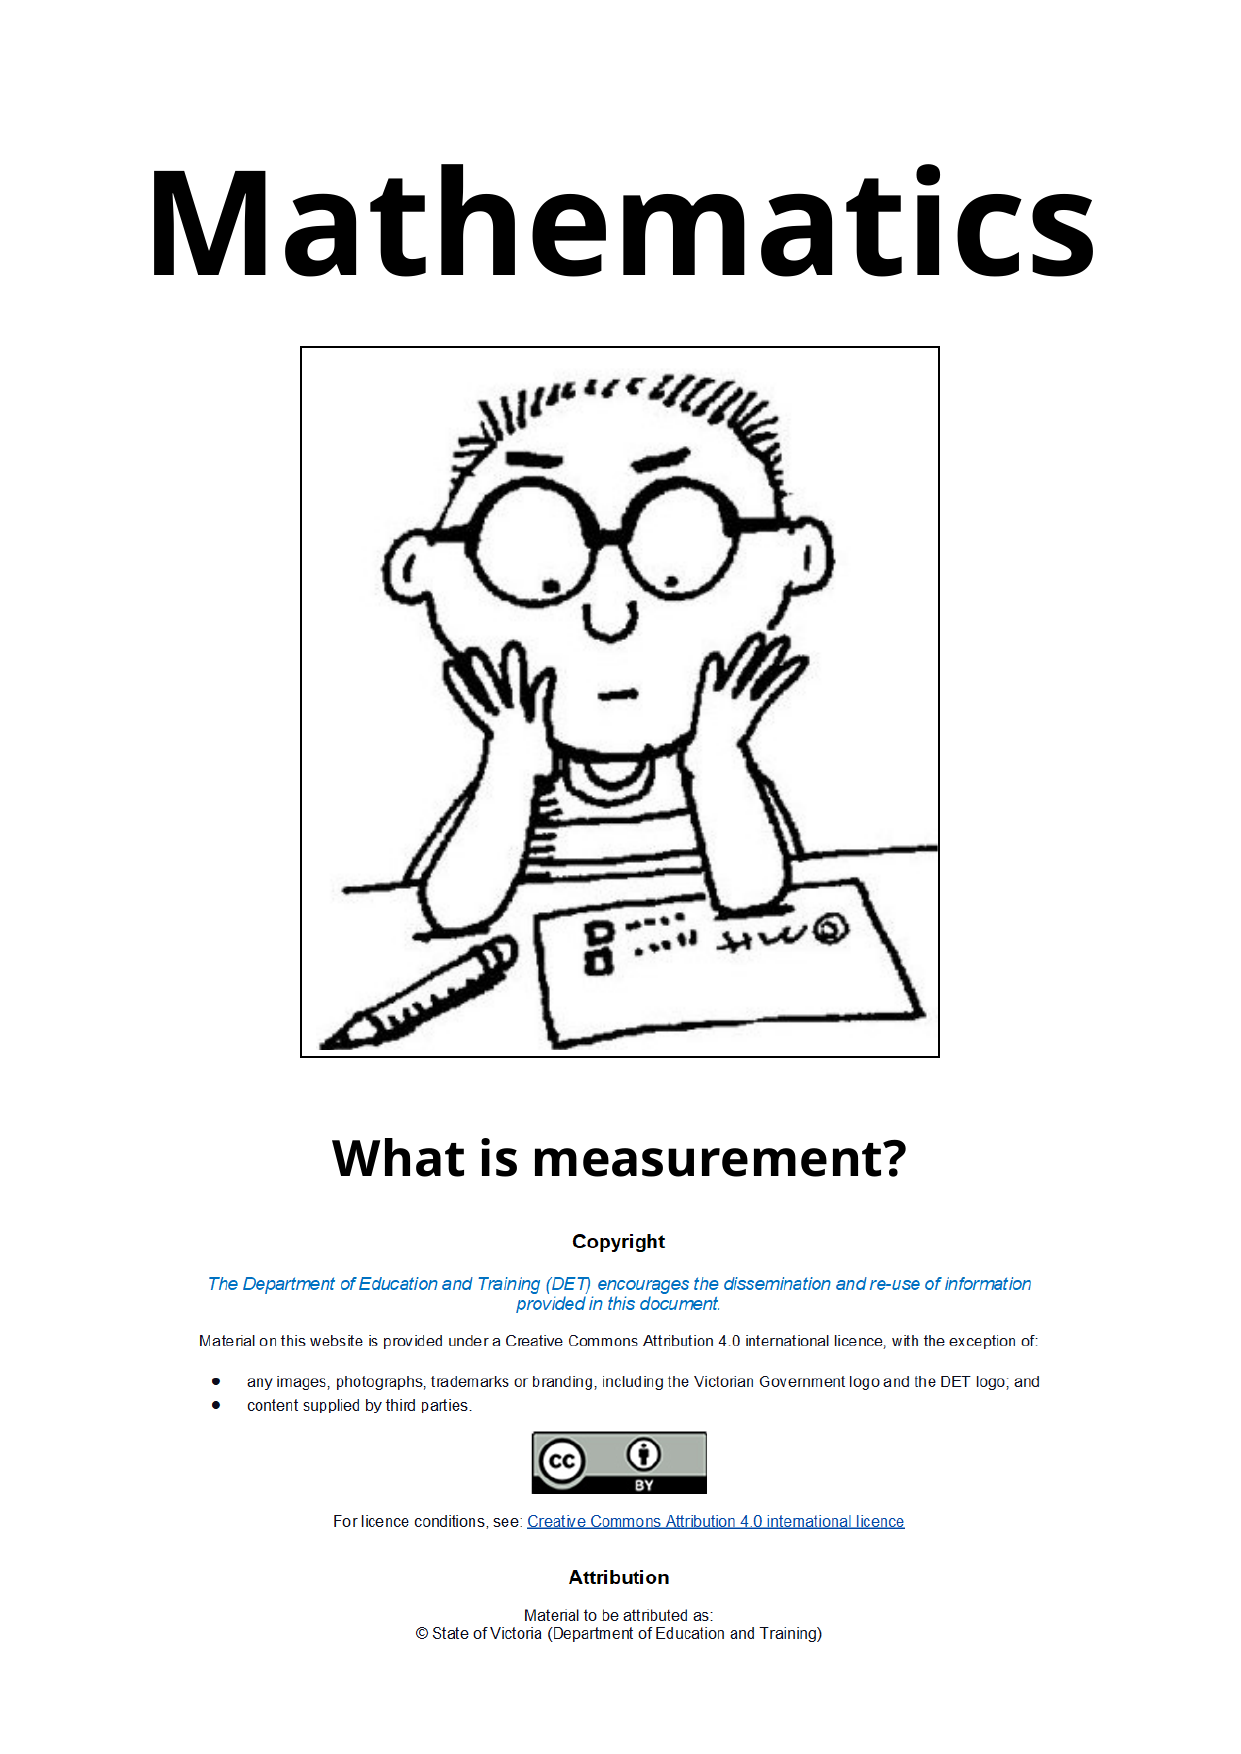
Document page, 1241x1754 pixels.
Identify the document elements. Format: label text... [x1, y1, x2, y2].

picture [316, 354, 938, 1050]
text What is measurement? [135, 1123, 1105, 1191]
text Mathematics [135, 120, 1105, 318]
picture [177, 1230, 1063, 1643]
